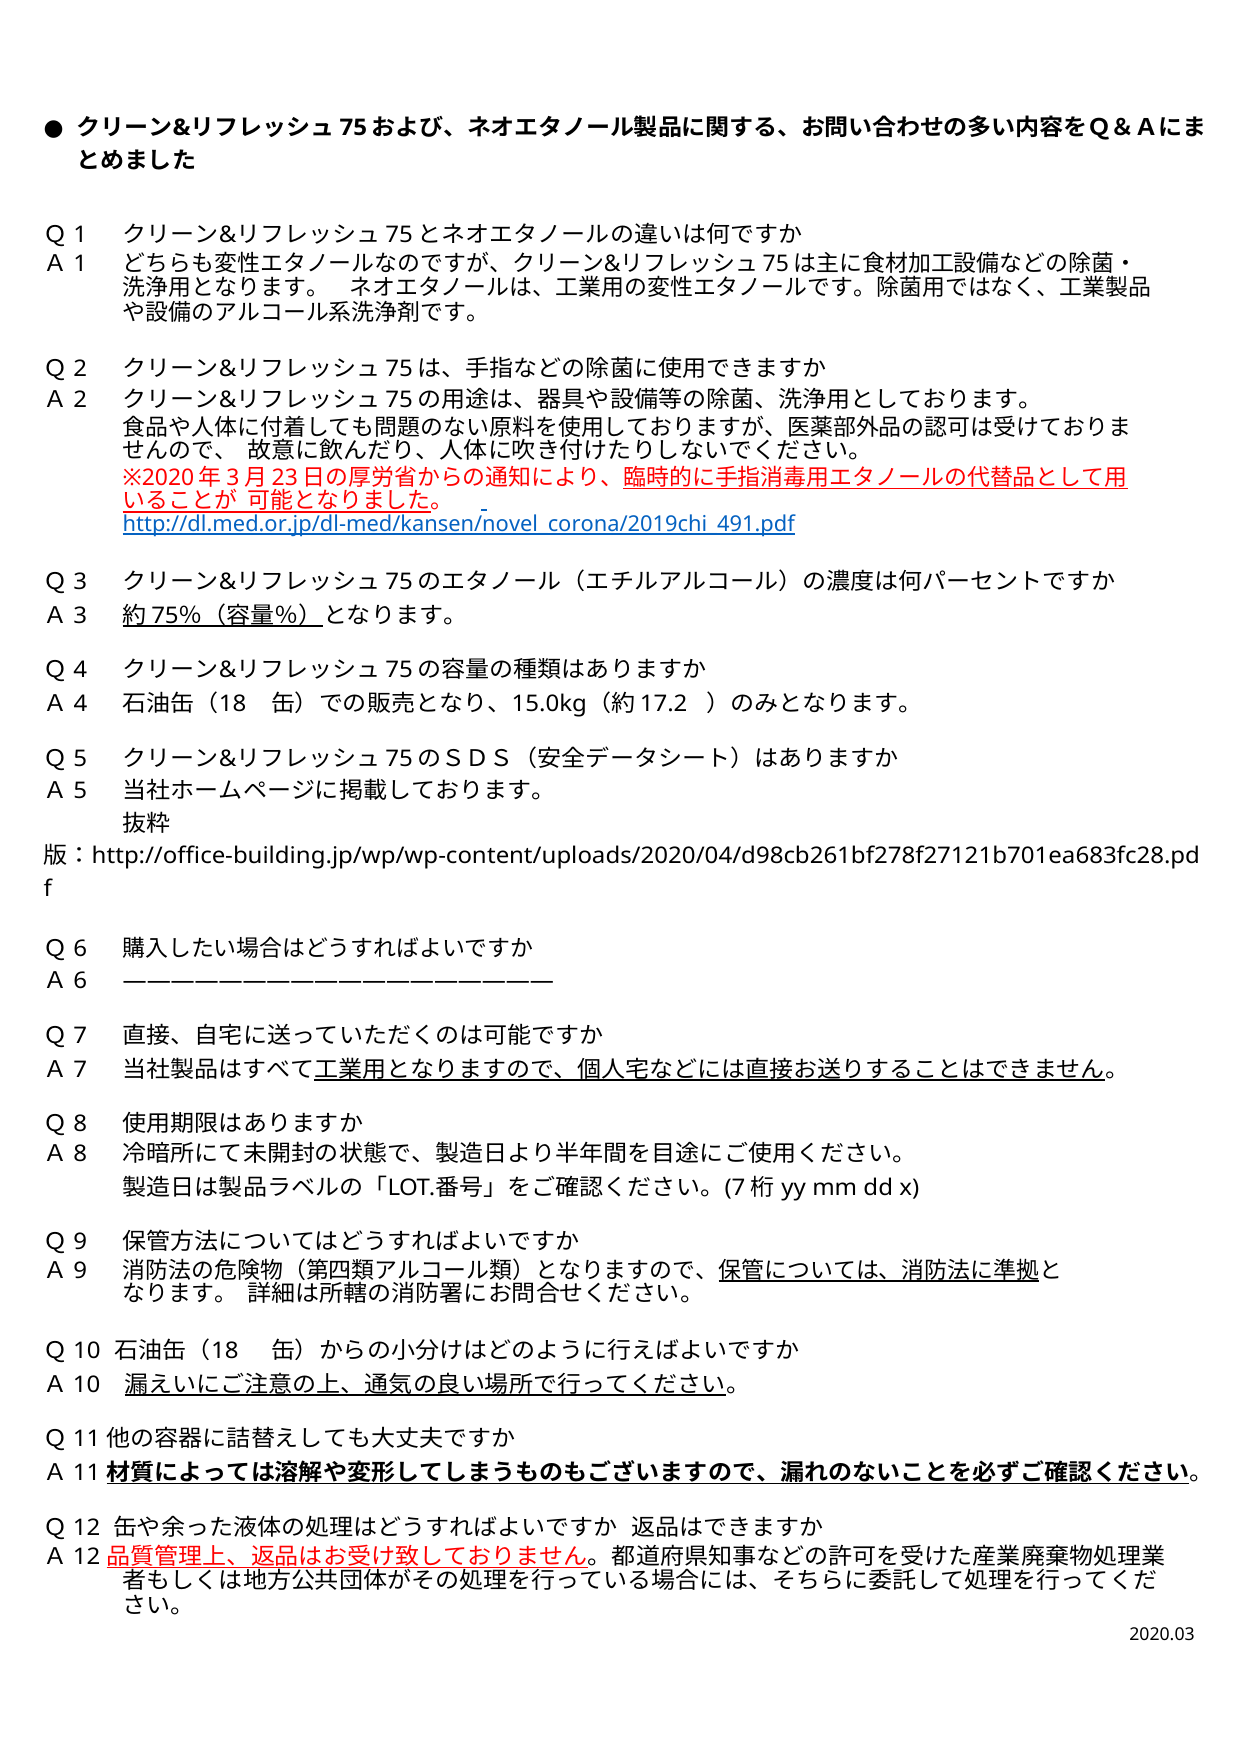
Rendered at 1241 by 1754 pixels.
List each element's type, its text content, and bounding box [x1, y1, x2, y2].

text Ａ 4 石油缶（18 缶）での販売となり、15.0kg（約17.2 ）のみとなります。 [43, 684, 1207, 718]
text Ｑ 10 石油缶（18 缶）からの小分けはどのように行えばよいですか [43, 1331, 1207, 1365]
text Ｑ 12 缶や余った液体の処理はどうすればよいですか 返品はできますか [43, 1508, 1207, 1542]
text Ａ 2 クリーン&リフレッシュ75の用途は、器具や設備等の除菌、洗浄用としております。 [43, 384, 1207, 413]
text ※2020年3月23日の厚労省からの通知により、臨時的に手指消毒用エタノールの代替品として用いることが 可能となりました。 http://dl.med.or.jp/dl-med/kansen/novel_corona/2019chi_491.pdf [122, 466, 1135, 539]
text Ｑ 3 クリーン&リフレッシュ75のエタノール（エチルアルコール）の濃度は何パーセントですか [43, 562, 1207, 596]
text Ａ 7 当社製品はすべて工業用となりますので、個人宅などには直接お送りすることはできません。 [43, 1050, 1207, 1084]
text Ｑ 8 使用期限はありますか [43, 1104, 1207, 1138]
text 製造日は製品ラベルの「LOT.番号」をご確認ください。(7桁 yy mm dd x) [122, 1168, 1207, 1202]
text Ａ 9 消防法の危険物（第四類アルコール類）となりますので、保管については、消防法に準拠となります。 詳細は所轄の消防署にお問合せください。 [43, 1258, 1065, 1308]
text 食品や人体に付着しても問題のない原料を使用しておりますが、医薬部外品の認可は受けておりませんので、 故意に飲んだり、人体に吹き付けたりしないでください。 [122, 416, 1138, 465]
text Ａ 11 材質によっては溶解や変形してしまうものもございますので、漏れのないことを必ずご確認ください。 [43, 1454, 1207, 1488]
text Ｑ 1 クリーン&リフレッシュ75とネオエタノールの違いは何ですか [43, 215, 1207, 249]
text Ａ 3 約75％（容量％）となります。 [43, 596, 1207, 630]
text 2020.03 [42, 1620, 1207, 1645]
text Ｑ 4 クリーン&リフレッシュ75の容量の種類はありますか [43, 650, 1207, 684]
text Ａ 6 ―――――――――――――――――― [43, 963, 1207, 996]
text Ａ 1 どちらも変性エタノールなのですが、クリーン&リフレッシュ75は主に食材加工設備などの除菌・洗浄用となります。 ネオエタノールは、工業用の変性エタノールです。除菌用ではなく、工業製品や設備のアルコール系洗浄剤です。 [43, 252, 1154, 327]
text Ｑ 11 他の容器に詰替えしても大丈夫ですか [43, 1419, 1207, 1454]
text Ｑ 9 保管方法についてはどうすればよいですか [43, 1222, 1207, 1256]
text Ｑ 2 クリーン&リフレッシュ75は、手指などの除菌に使用できますか [43, 349, 1207, 384]
list クリーン&リフレッシュ75および、ネオエタノール製品に関する、お問い合わせの多い内容をＱ＆Ａにまとめました [43, 109, 1207, 175]
text Ｑ 5 クリーン&リフレッシュ75のＳＤＳ（安全データシート）はありますか [43, 739, 1207, 773]
text Ａ 10 漏えいにご注意の上、通気の良い場所で行ってください。 [43, 1365, 1207, 1399]
text Ｑ 7 直接、自宅に送っていただくのは可能ですか [43, 1016, 1207, 1050]
text Ｑ 6 購入したい場合はどうすればよいですか [43, 929, 1207, 963]
text Ａ 5 当社ホームページに掲載しております。 [43, 773, 1207, 805]
text 抜粋版：http://office-building.jp/wp/wp-content/uploads/2020/04/d98cb261bf278f27121b701ea683fc28.pdf [43, 805, 1207, 903]
text Ａ 12 品質管理上、返品はお受け致しておりません。都道府県知事などの許可を受けた産業廃棄物処理業者もしくは地方公共団体がその処理を行っている場合には、そちらに委託して処理を行ってください。 [43, 1545, 1168, 1620]
text Ａ 8 冷暗所にて未開封の状態で、製造日より半年間を目途にご使用ください。 [43, 1138, 1207, 1168]
